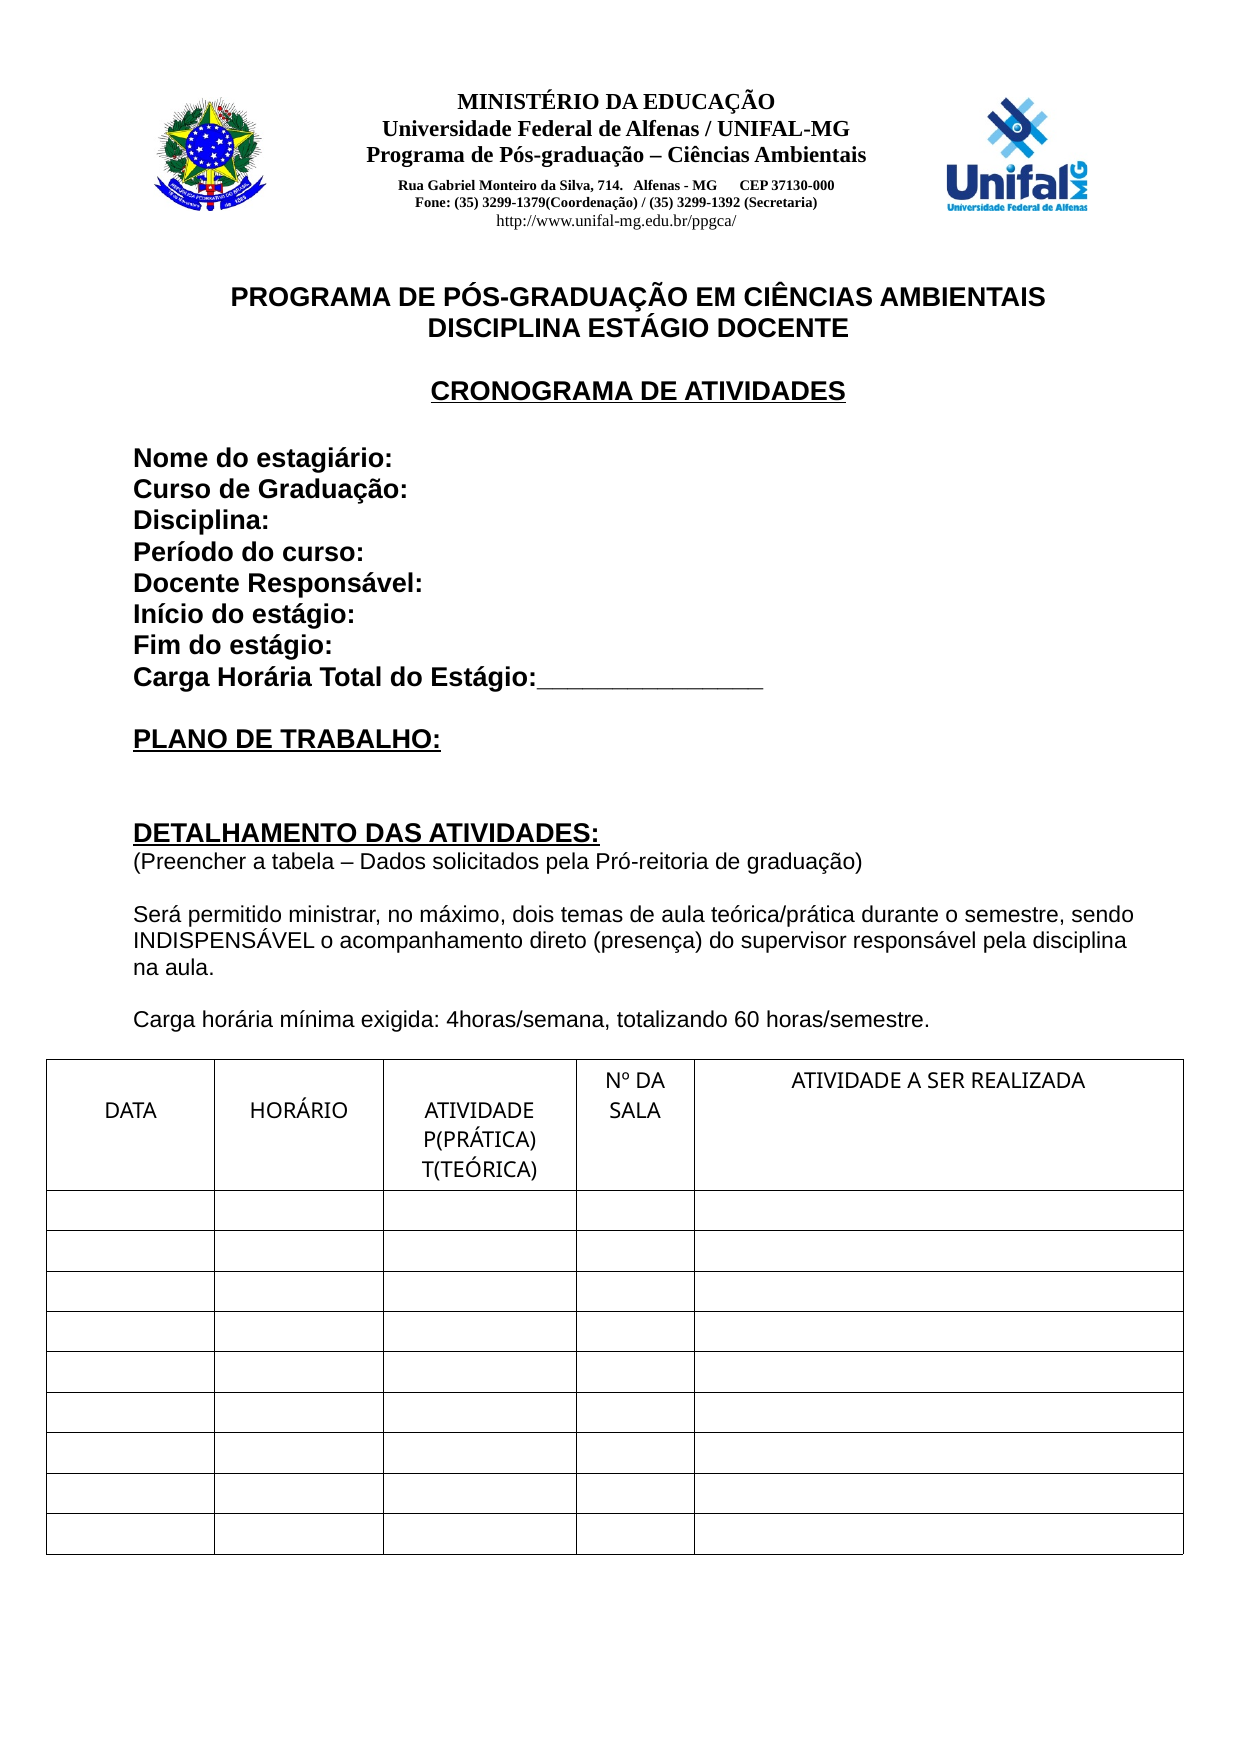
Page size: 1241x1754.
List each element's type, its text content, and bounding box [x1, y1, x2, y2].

table_cell [384, 1393, 576, 1432]
table_cell [47, 1474, 214, 1513]
table_cell [577, 1191, 694, 1230]
table_header Nº DA SALA [577, 1060, 694, 1190]
table_cell [215, 1312, 383, 1351]
table_cell [47, 1272, 214, 1311]
text DETALHAMENTO DAS ATIVIDADES: [133, 817, 1144, 848]
table_cell [695, 1352, 1183, 1392]
table_header ATIVIDADE A SER REALIZADA [695, 1060, 1183, 1190]
table_cell [384, 1514, 576, 1553]
text Fim do estágio: [133, 629, 1144, 661]
picture [153, 97, 267, 211]
table_cell [47, 1191, 214, 1230]
picture [946, 97, 1088, 211]
table_cell [215, 1474, 383, 1513]
table_cell [215, 1272, 383, 1311]
table_cell [695, 1312, 1183, 1351]
table_cell [384, 1433, 576, 1473]
table_cell [695, 1474, 1183, 1513]
text PLANO DE TRABALHO: [133, 723, 1144, 754]
table_header HORÁRIO [215, 1060, 383, 1190]
table_cell [577, 1433, 694, 1473]
table_cell [577, 1352, 694, 1392]
table_cell [47, 1312, 214, 1351]
table_cell [695, 1272, 1183, 1311]
table_cell [384, 1191, 576, 1230]
table_cell [695, 1514, 1183, 1553]
table_cell [577, 1514, 694, 1553]
text Período do curso: [133, 536, 1144, 567]
table_cell [384, 1312, 576, 1351]
table_cell [384, 1352, 576, 1392]
table_cell [384, 1231, 576, 1271]
table_cell [577, 1312, 694, 1351]
text DISCIPLINA ESTÁGIO DOCENTE [133, 312, 1144, 343]
table_header DATA [47, 1060, 214, 1190]
text Disciplina: [133, 504, 1144, 536]
table_cell [47, 1393, 214, 1432]
text Docente Responsável: [133, 567, 1144, 598]
table_cell [577, 1474, 694, 1513]
table_cell [47, 1231, 214, 1271]
text Nome do estagiário: [133, 442, 1144, 473]
table_cell [47, 1514, 214, 1553]
table_cell [695, 1231, 1183, 1271]
text PROGRAMA DE PÓS-GRADUAÇÃO EM CIÊNCIAS AMBIENTAIS [133, 281, 1144, 312]
text Carga horária mínima exigida: 4horas/semana, totalizando 60 horas/semestre. [133, 1006, 1144, 1033]
table_cell [215, 1514, 383, 1553]
table_cell [215, 1433, 383, 1473]
table_cell [384, 1474, 576, 1513]
table_cell [215, 1352, 383, 1392]
picture [1084, 185, 1088, 195]
table_cell [47, 1433, 214, 1473]
text Será permitido ministrar, no máximo, dois temas de aula teórica/prática durante o semestre, sendo INDISPENSÁVEL o acompanhamento direto (presença) do supervisor responsável pela disciplina na aula. [133, 901, 1144, 980]
table_cell [384, 1272, 576, 1311]
table_cell [215, 1191, 383, 1230]
table_cell [695, 1191, 1183, 1230]
text Início do estágio: [133, 598, 1144, 629]
table_cell [47, 1352, 214, 1392]
text Carga Horária Total do Estágio:_______________ [133, 661, 1144, 692]
text Curso de Graduação: [133, 473, 1144, 504]
table_cell [577, 1231, 694, 1271]
table_header ATIVIDADE P(PRÁTICA) T(TEÓRICA) [384, 1060, 576, 1190]
table_cell [695, 1393, 1183, 1432]
table_cell [215, 1393, 383, 1432]
table_cell [577, 1272, 694, 1311]
table_cell [577, 1393, 694, 1432]
table_cell [695, 1433, 1183, 1473]
table_cell [215, 1231, 383, 1271]
text (Preencher a tabela – Dados solicitados pela Pró-reitoria de graduação) [133, 848, 1144, 874]
text CRONOGRAMA DE ATIVIDADES [133, 375, 1144, 406]
